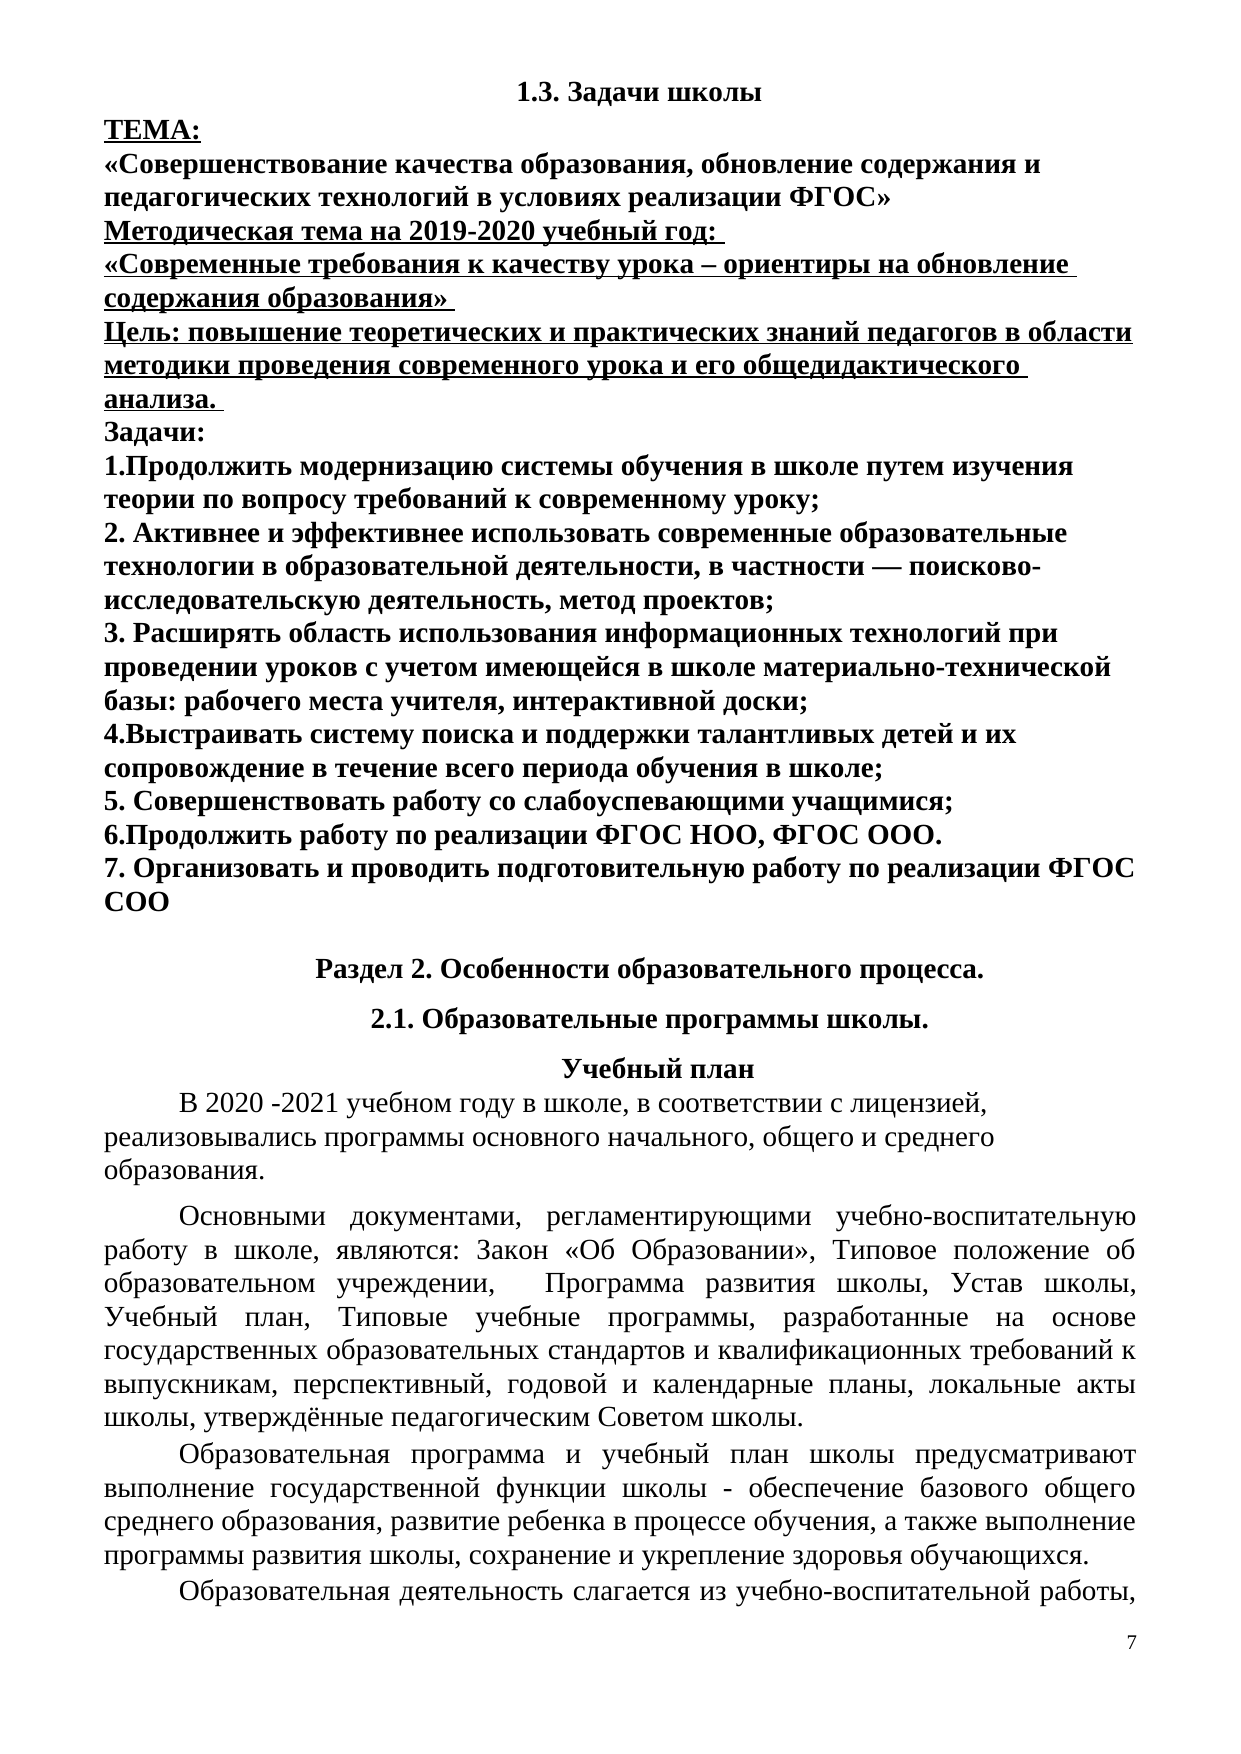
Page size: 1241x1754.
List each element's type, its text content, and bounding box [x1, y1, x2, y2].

text Раздел 2. Особенности образовательного процесса. [103, 951, 1137, 984]
text 4.Выстраивать систему поиска и поддержки талантливых детей и их сопровождение в течение всего периода обучения в школе; [103, 716, 1137, 783]
text 2. Активнее и эффективнее использовать современные образовательные технологии в образовательной деятельности, в частности — поисково-исследовательскую деятельность, метод проектов; [103, 515, 1137, 616]
text «Совершенствование качества образования, обновление содержания и педагогических технологий в условиях реализации ФГОС» [103, 146, 1137, 213]
text 2.1. Образовательные программы школы. [103, 1001, 1137, 1035]
text «Современные требования к качеству урока – ориентиры на обновление содержания образования» [103, 247, 1137, 314]
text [103, 1573, 1137, 1607]
text ТЕМА: [103, 112, 1137, 146]
text 1.Продолжить модернизацию системы обучения в школе путем изучения теории по вопросу требований к современному уроку; [103, 448, 1137, 515]
text Образовательная программа и учебный план школы предусматривают выполнение государственной функции школы - обеспечение базового общего среднего образования, развитие ребенка в процессе обучения, а также выполнение программы развития школы, сохранение и укрепление здоровья обучающихся. [103, 1436, 1137, 1570]
text Цель: повышение теоретических и практических знаний педагогов в области методики проведения современного урока и его общедидактического анализа. [103, 314, 1137, 414]
text Учебный план [103, 1052, 1137, 1085]
text 3. Расширять область использования информационных технологий при проведении уроков с учетом имеющейся в школе материально-технической базы: рабочего места учителя, интерактивной доски; [103, 616, 1137, 716]
text 1.3. Задачи школы [103, 74, 1137, 107]
text 6.Продолжить работу по реализации ФГОС НОО, ФГОС ООО. [103, 817, 1137, 850]
text Основными документами, регламентирующими учебно-воспитательную работу в школе, являются: Закон «Об Образовании», Типовое положение об образовательном учреждении, Программа развития школы, Устав школы, Учебный план, Типовые учебные программы, разработанные на основе государственных образовательных стандартов и квалификационных требований к выпускникам, перспективный, годовой и календарные планы, локальные акты школы, утверждённые педагогическим Советом школы. [103, 1198, 1137, 1433]
text 7. Организовать и проводить подготовительную работу по реализации ФГОС СОО [103, 850, 1137, 917]
text Задачи: [103, 414, 1137, 448]
text Методическая тема на 2019-2020 учебный год: [103, 213, 1137, 247]
text 5. Совершенствовать работу со слабоуспевающими учащимися; [103, 783, 1137, 817]
text В 2020 -2021 учебном году в школе, в соответствии с лицензией, реализовывались программы основного начального, общего и среднего образования. [103, 1085, 1137, 1186]
